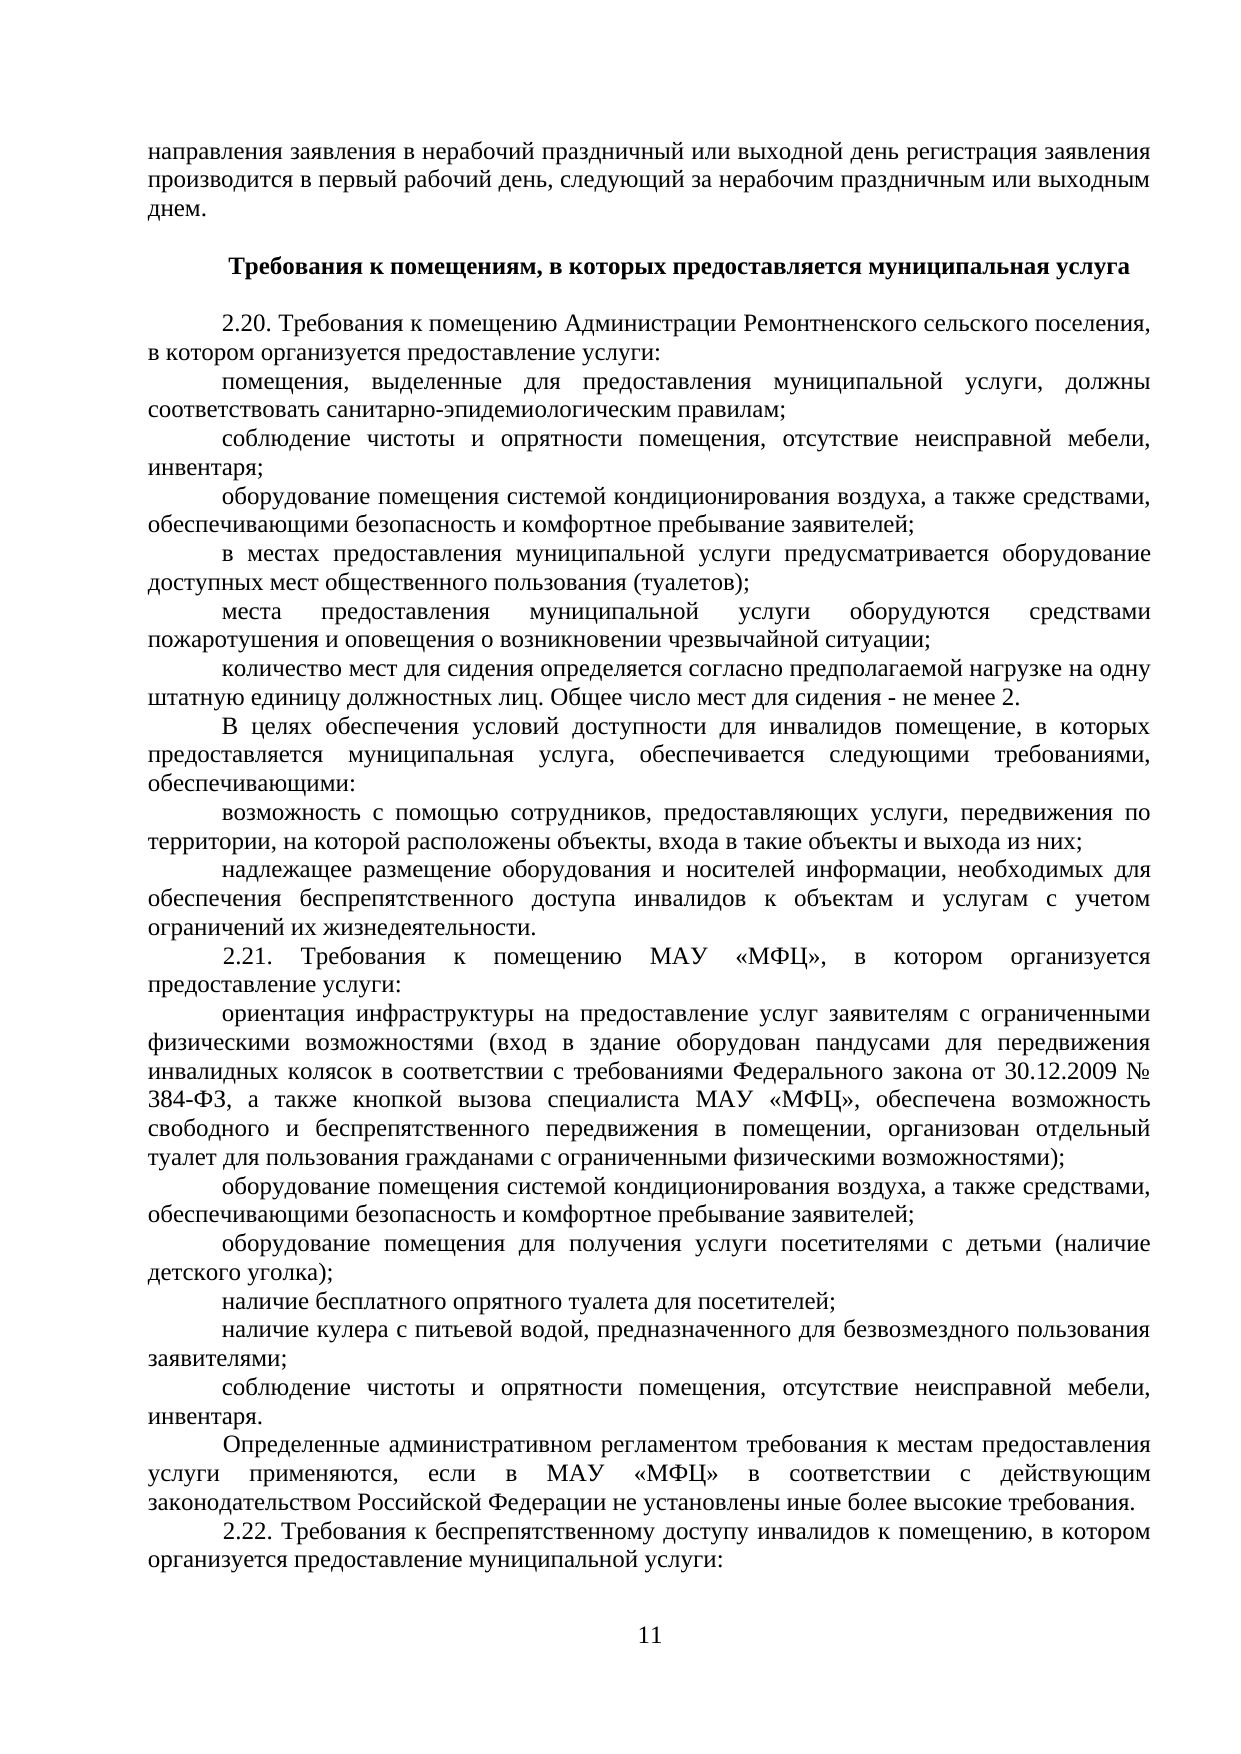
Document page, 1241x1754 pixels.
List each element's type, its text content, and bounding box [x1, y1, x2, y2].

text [148, 136, 1152, 222]
text оборудование помещения системой кондиционирования воздуха, а также средствами, обеспечивающими безопасность и комфортное пребывание заявителей; [148, 481, 1152, 538]
text ориентация инфраструктуры на предоставление услуг заявителям с ограниченными физическими возможностями (вход в здание оборудован пандусами для передвижения инвалидных колясок в соответствии с требованиями Федерального закона от 30.12.2009 № 384-ФЗ, а также кнопкой вызова специалиста МАУ «МФЦ», обеспечена возможность свободного и беспрепятственного передвижения в помещении, организован отдельный туалет для пользования гражданами с ограниченными физическими возможностями); [148, 998, 1152, 1171]
text количество мест для сидения определяется согласно предполагаемой нагрузке на одну штатную единицу должностных лиц. Общее число мест для сидения - не менее 2. [148, 653, 1152, 711]
text 2.21. Требования к помещению МАУ «МФЦ», в котором организуется предоставление услуги: [148, 941, 1152, 998]
text наличие бесплатного опрятного туалета для посетителей; [148, 1286, 1152, 1314]
text Определенные административном регламентом требования к местам предоставления услуги применяются, если в МАУ «МФЦ» в соответствии с действующим законодательством Российской Федерации не установлены иные более высокие требования. [148, 1429, 1152, 1516]
text оборудование помещения для получения услуги посетителями с детьми (наличие детского уголка); [148, 1228, 1152, 1286]
text надлежащее размещение оборудования и носителей информации, необходимых для обеспечения беспрепятственного доступа инвалидов к объектам и услугам с учетом ограничений их жизнедеятельности. [148, 854, 1152, 941]
text 2.20. Требования к помещению Администрации Ремонтненского сельского поселения, в котором организуется предоставление услуги: [148, 308, 1152, 366]
text наличие кулера с питьевой водой, предназначенного для безвозмездного пользования заявителями; [148, 1314, 1152, 1372]
text места предоставления муниципальной услуги оборудуются средствами пожаротушения и оповещения о возникновении чрезвычайной ситуации; [148, 596, 1152, 653]
text в местах предоставления муниципальной услуги предусматривается оборудование доступных мест общественного пользования (туалетов); [148, 538, 1152, 596]
text соблюдение чистоты и опрятности помещения, отсутствие неисправной мебели, инвентаря; [148, 423, 1152, 481]
text соблюдение чистоты и опрятности помещения, отсутствие неисправной мебели, инвентаря. [148, 1372, 1152, 1429]
text Требования к помещениям, в которых предоставляется муниципальная услуга [148, 251, 1152, 279]
text помещения, выделенные для предоставления муниципальной услуги, должны соответствовать санитарно-эпидемиологическим правилам; [148, 366, 1152, 423]
text возможность с помощью сотрудников, предоставляющих услуги, передвижения по территории, на которой расположены объекты, входа в такие объекты и выхода из них; [148, 797, 1152, 854]
text 2.22. Требования к беспрепятственному доступу инвалидов к помещению, в котором организуется предоставление муниципальной услуги: [148, 1516, 1152, 1573]
text В целях обеспечения условий доступности для инвалидов помещение, в которых предоставляется муниципальная услуга, обеспечивается следующими требованиями, обеспечивающими: [148, 711, 1152, 797]
text оборудование помещения системой кондиционирования воздуха, а также средствами, обеспечивающими безопасность и комфортное пребывание заявителей; [148, 1171, 1152, 1228]
